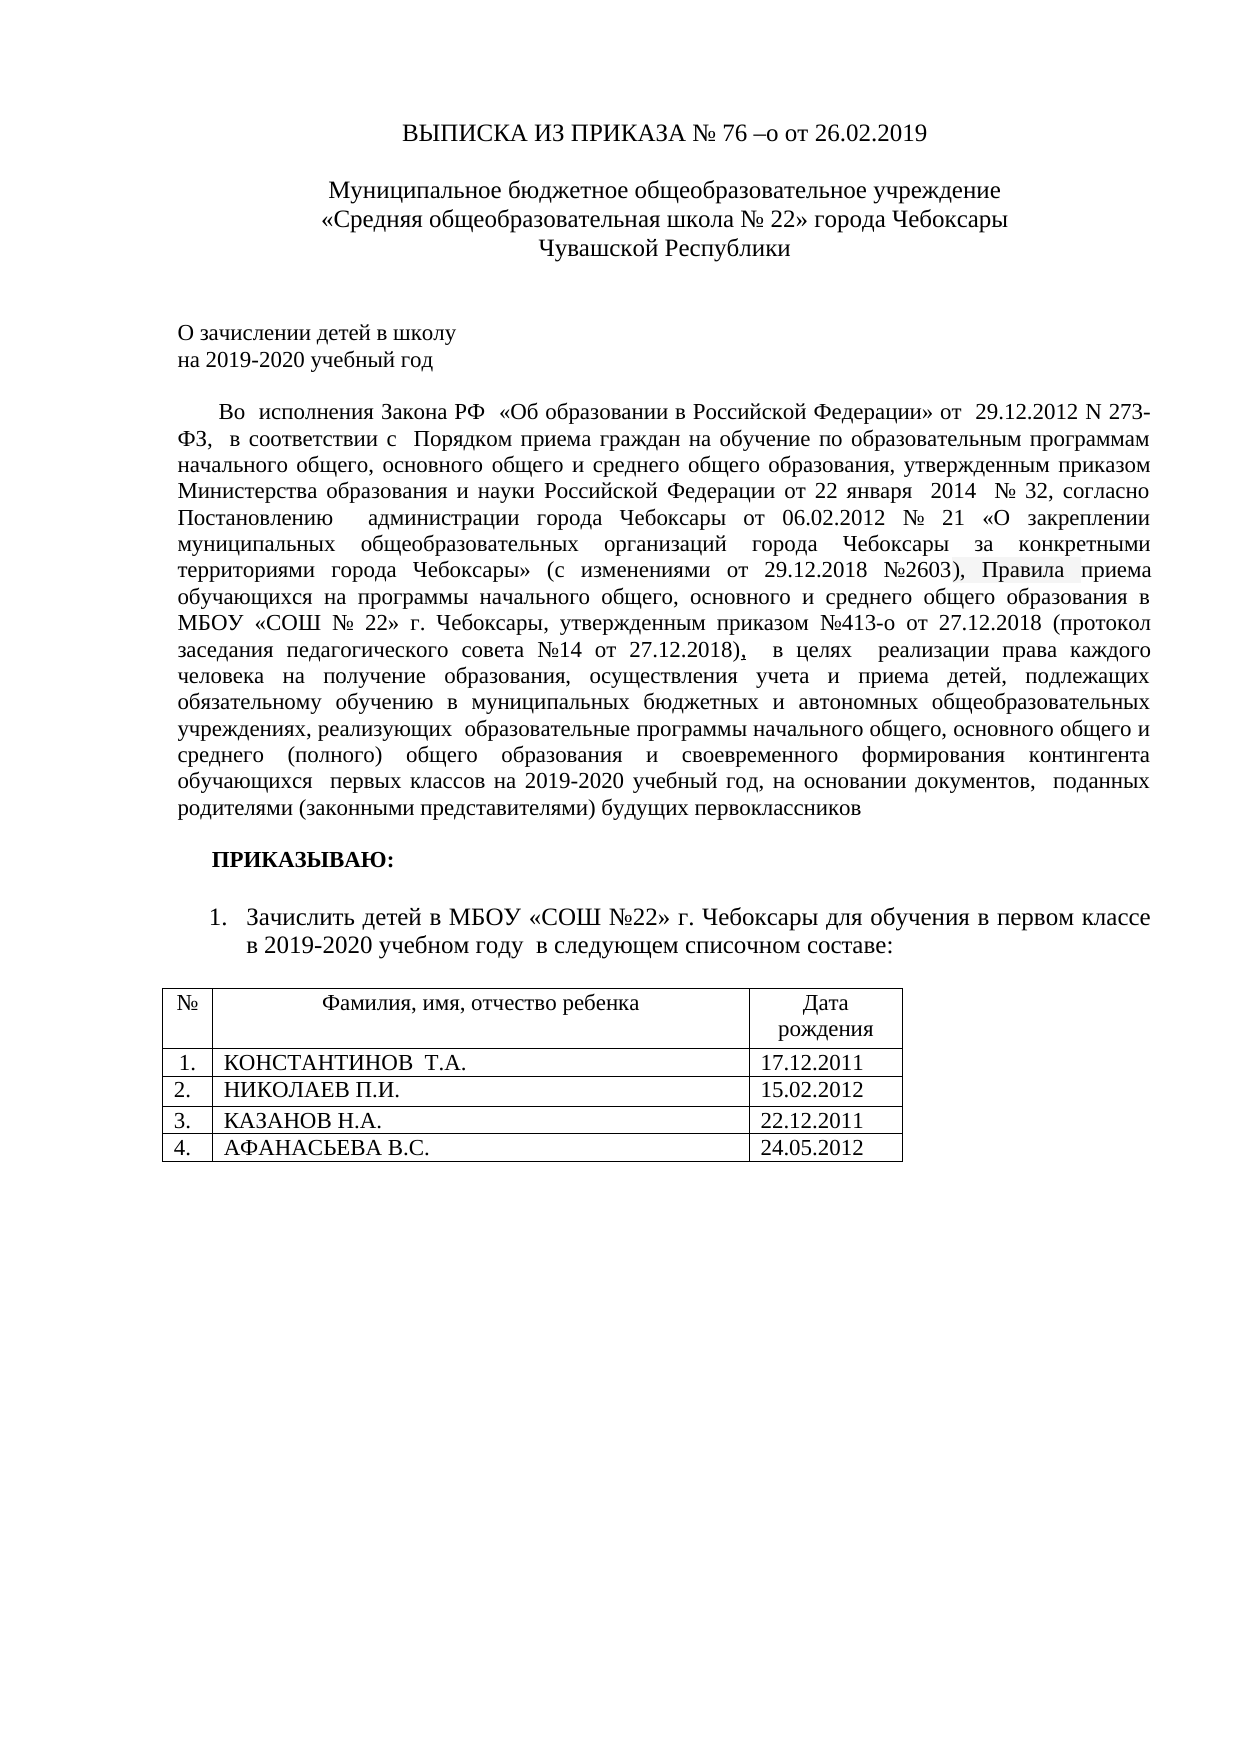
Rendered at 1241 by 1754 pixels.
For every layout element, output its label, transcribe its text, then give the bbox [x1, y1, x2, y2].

table_cell 17.12.2011 [750, 1049, 902, 1076]
text Во исполнения Закона РФ «Об образовании в Российской Федерации» от 29.12.2012 N 273-ФЗ, в соответствии с Порядком приема граждан на обучение по образовательным программам начального общего, основного общего и среднего общего образования, утвержденным приказом Министерства образования и науки Российской Федерации от 22 января 2014 № 32, согласно Постановлению администрации города Чебоксары от 06.02.2012 № 21 «О закреплении муниципальных общеобразовательных организаций города Чебоксары за конкретными территориями города Чебоксары» (с изменениями от 29.12.2018 №2603), Правила приема обучающихся на программы начального общего, основного и среднего общего образования в МБОУ «СОШ № 22» г. Чебоксары, утвержденным приказом №413-о от 27.12.2018 (протокол заседания педагогического совета №14 от 27.12.2018), в целях реализации права каждого человека на получение образования, осуществления учета и приема детей, подлежащих обязательному обучению в муниципальных бюджетных и автономных общеобразовательных учреждениях, реализующих образовательные программы начального общего, основного общего и среднего (полного) общего образования и своевременного формирования контингента обучающихся первых классов на 2019-2020 учебный год, на основании документов, поданных родителями (законными представителями) будущих первоклассников [177, 398, 1152, 820]
table_header Фамилия, имя, отчество ребенка [213, 989, 749, 1048]
text О зачислении детей в школу [177, 319, 1152, 346]
list Зачислить детей в МБОУ «СОШ №22» г. Чебоксары для обучения в первом классе в 2019-2020 учебном году в следующем списочном составе: [208, 902, 1152, 959]
table_cell 24.05.2012 [750, 1134, 902, 1161]
table_header Дата рождения [750, 989, 902, 1048]
table_cell КАЗАНОВ Н.А. [213, 1107, 749, 1133]
table_cell АФАНАСЬЕВА В.С. [213, 1134, 749, 1161]
table_cell 4. [163, 1134, 212, 1161]
table_header № [163, 989, 212, 1048]
text на 2019-2020 учебный год [177, 346, 1152, 372]
text Муниципальное бюджетное общеобразовательное учреждение [177, 176, 1152, 204]
table_cell 2. [163, 1077, 212, 1106]
text ВЫПИСКА ИЗ ПРИКАЗА № 76 –о от 26.02.2019 [177, 118, 1152, 147]
table_cell 22.12.2011 [750, 1107, 902, 1133]
text «Средняя общеобразовательная школа № 22» города Чебоксары [177, 204, 1152, 233]
text ПРИКАЗЫВАЮ: [177, 846, 1152, 873]
table_cell 1. [163, 1049, 212, 1076]
table_cell КОНСТАНТИНОВ Т.А. [213, 1049, 749, 1076]
table_cell 3. [163, 1107, 212, 1133]
table_cell 15.02.2012 [750, 1077, 902, 1106]
table_cell НИКОЛАЕВ П.И. [213, 1077, 749, 1106]
text Чувашской Республики [177, 233, 1152, 262]
